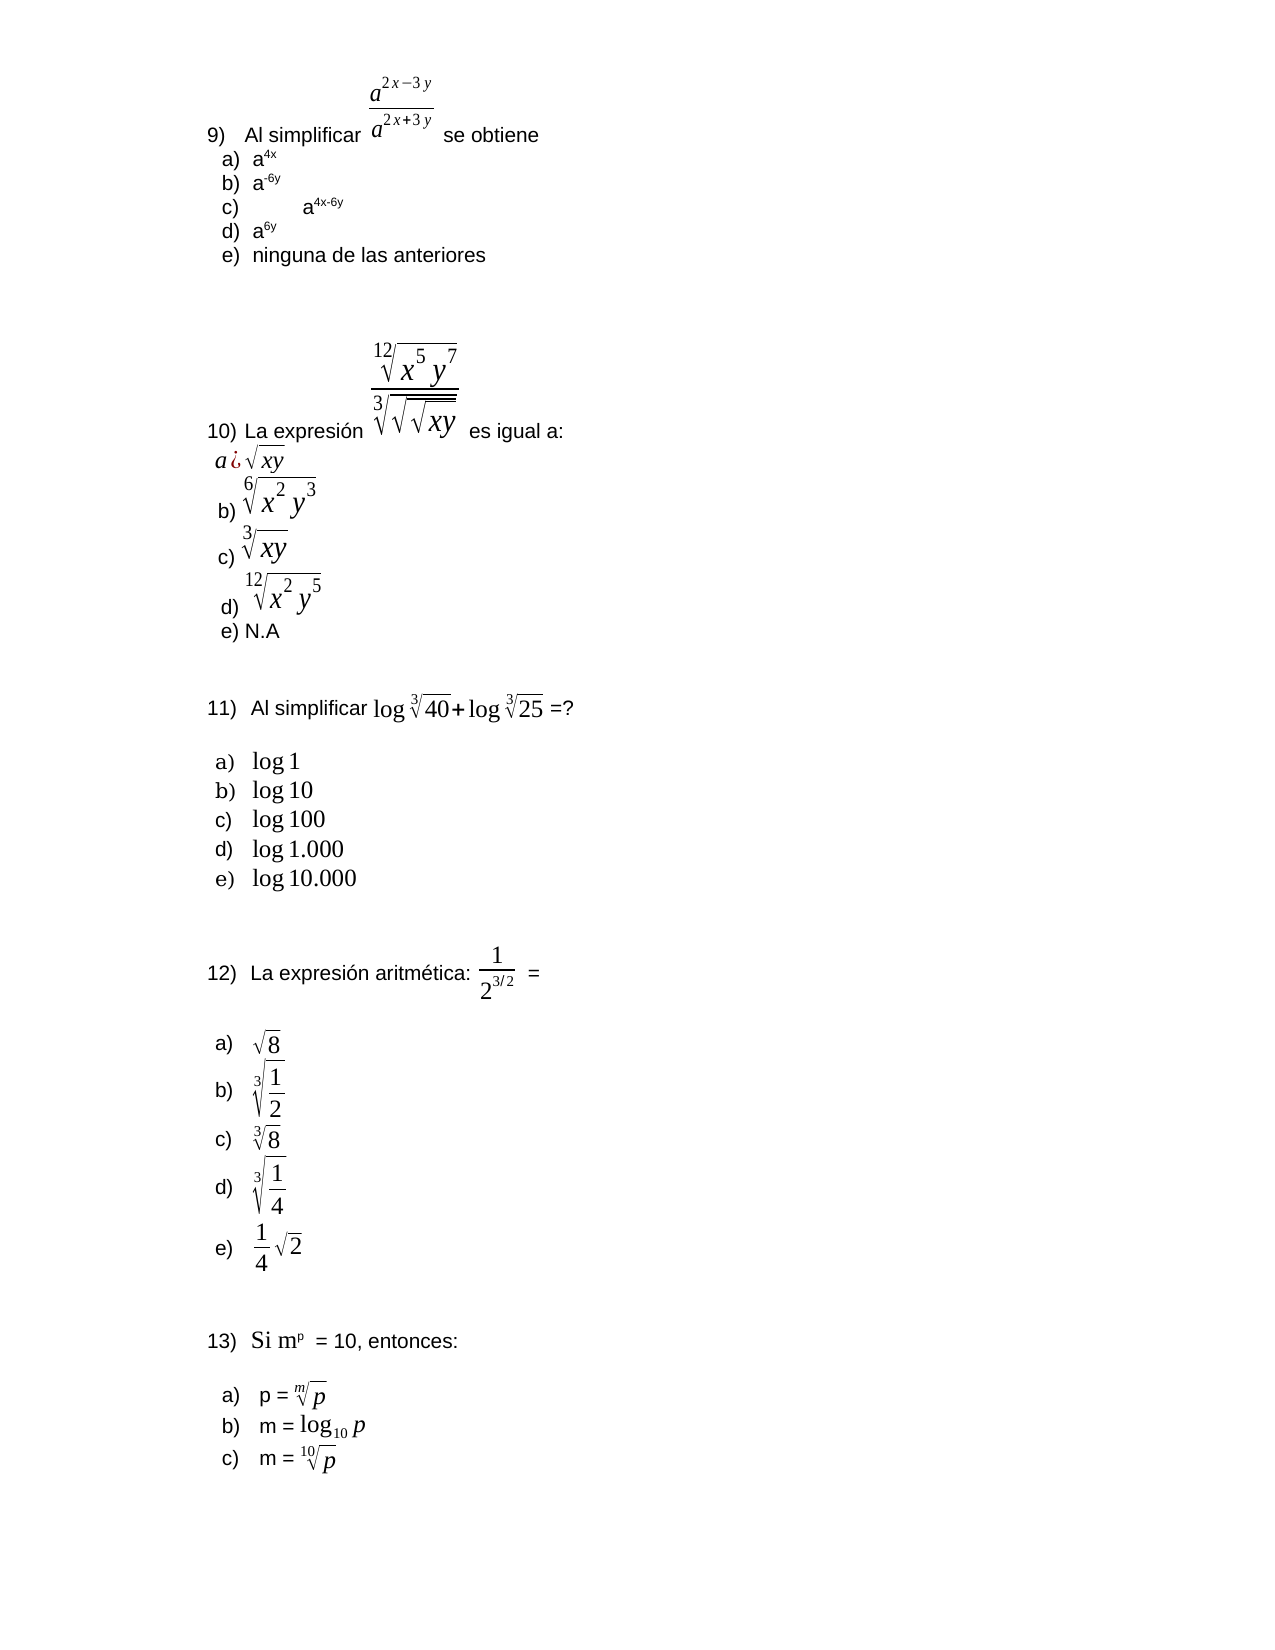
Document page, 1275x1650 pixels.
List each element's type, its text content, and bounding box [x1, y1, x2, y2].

list ninguna de las anteriores [222, 243, 1098, 267]
list a4x-6y [222, 195, 1098, 219]
list Al simplificar se obtiene [207, 74, 1098, 147]
list La expresión es igual a: [207, 339, 1098, 443]
list m = [222, 1411, 1098, 1442]
text b) [177, 473, 1098, 522]
list a-6y [222, 171, 1098, 195]
text c) [177, 522, 1098, 569]
list a4x [222, 147, 1098, 171]
list p = [222, 1378, 1098, 1411]
list Si mp = 10, entonces: [207, 1326, 1098, 1354]
list a6y [222, 219, 1098, 243]
list m = [222, 1442, 1098, 1474]
text e) N.A [215, 619, 1098, 643]
text d) [215, 569, 1098, 619]
list Al simplificar =? [207, 691, 1098, 723]
list La expresión aritmética: = [207, 941, 1098, 1004]
